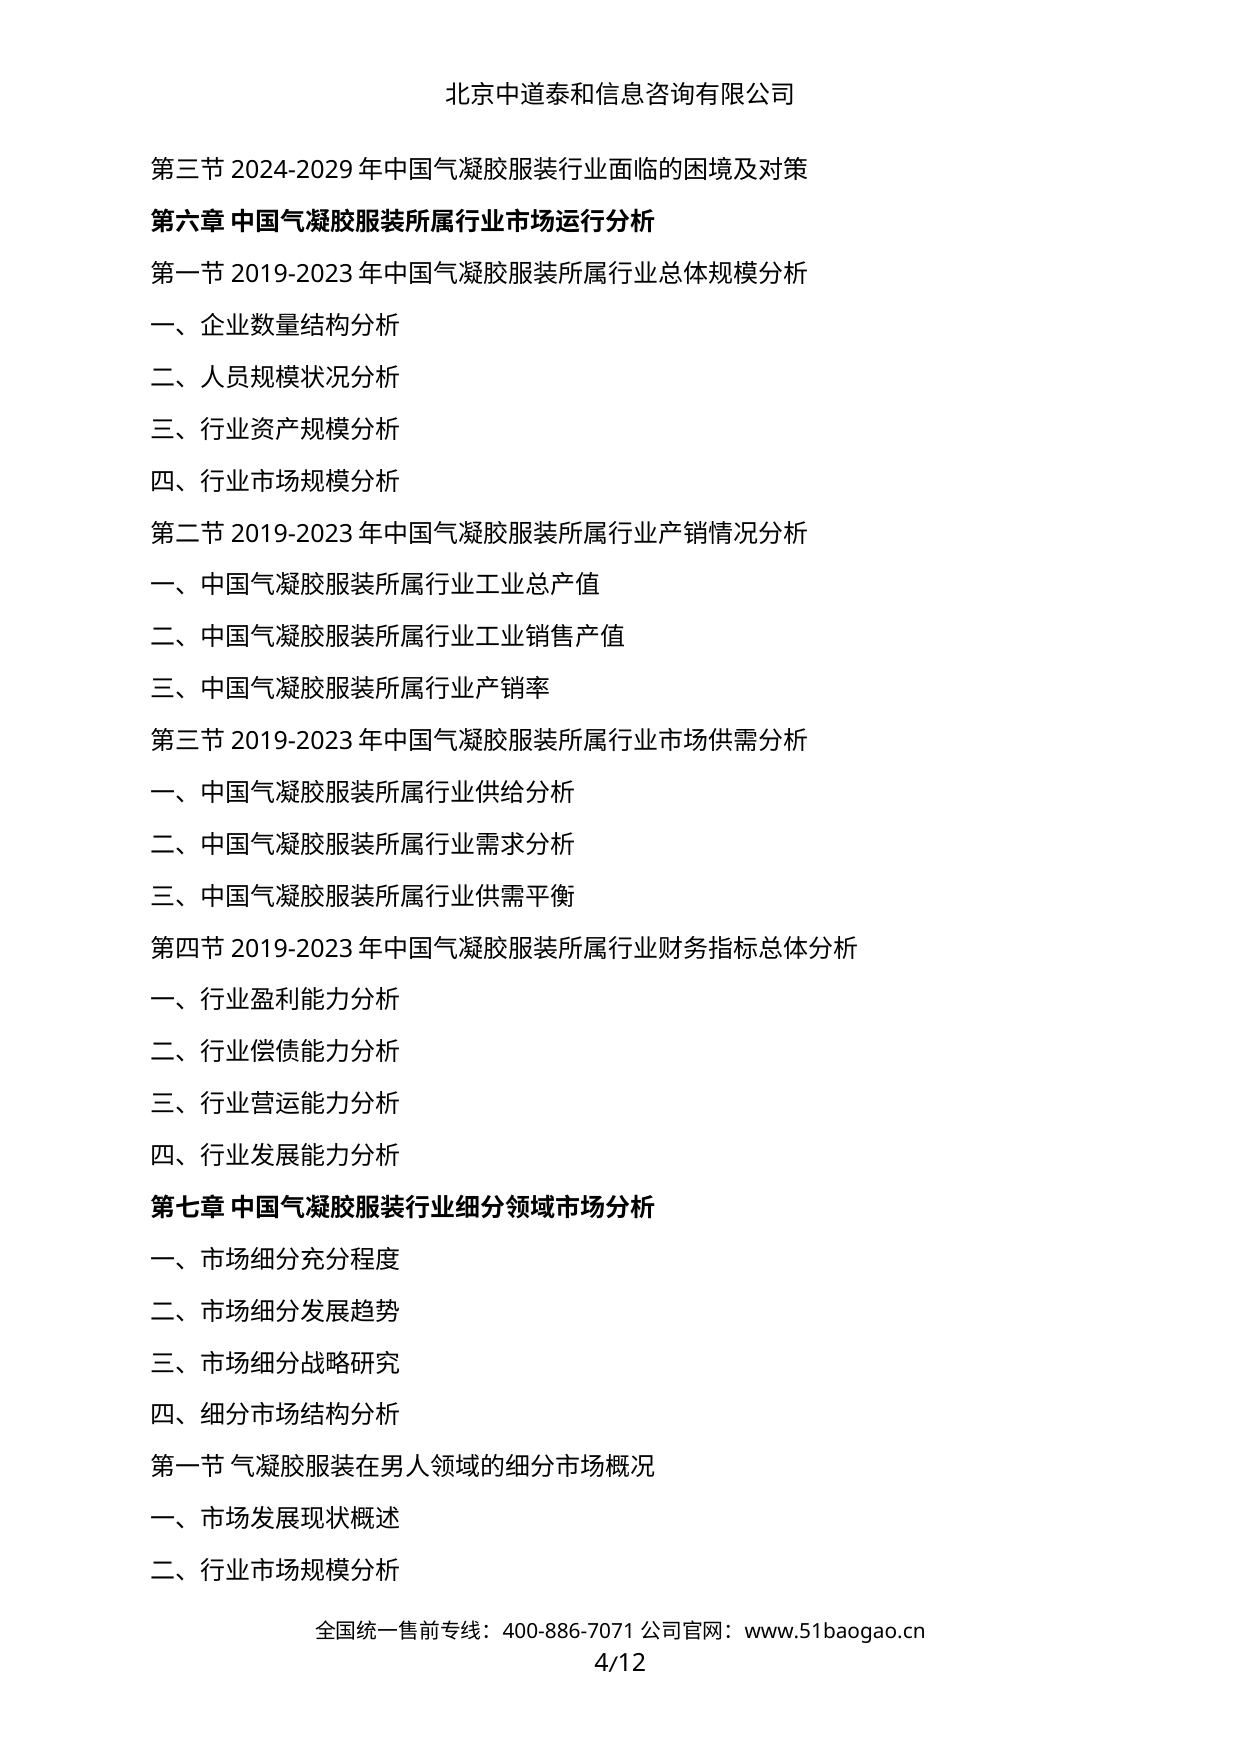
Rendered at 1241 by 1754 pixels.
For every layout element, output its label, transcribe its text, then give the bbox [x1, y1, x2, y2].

text 二、人员规模状况分析 [150, 357, 1090, 394]
text 四、细分市场结构分析 [150, 1395, 1090, 1431]
text 二、行业市场规模分析 [150, 1551, 1090, 1587]
text 四、行业市场规模分析 [150, 461, 1090, 497]
text 第三节 2024-2029年中国气凝胶服装行业面临的困境及对策 [150, 150, 1090, 186]
text 四、行业发展能力分析 [150, 1136, 1090, 1172]
text 三、中国气凝胶服装所属行业产销率 [150, 669, 1090, 705]
text 二、中国气凝胶服装所属行业工业销售产值 [150, 617, 1090, 653]
text 三、行业资产规模分析 [150, 409, 1090, 446]
text 第六章 中国气凝胶服装所属行业市场运行分析 [150, 202, 1090, 238]
text 三、市场细分战略研究 [150, 1343, 1090, 1379]
text 第一节 2019-2023年中国气凝胶服装所属行业总体规模分析 [150, 254, 1090, 290]
text 一、市场发展现状概述 [150, 1499, 1090, 1535]
text 一、行业盈利能力分析 [150, 980, 1090, 1016]
text 一、中国气凝胶服装所属行业工业总产值 [150, 565, 1090, 601]
text 第一节 气凝胶服装在男人领域的细分市场概况 [150, 1447, 1090, 1483]
text 三、行业营运能力分析 [150, 1084, 1090, 1120]
text 二、中国气凝胶服装所属行业需求分析 [150, 824, 1090, 861]
text 二、市场细分发展趋势 [150, 1291, 1090, 1327]
text 一、企业数量结构分析 [150, 306, 1090, 342]
text 三、中国气凝胶服装所属行业供需平衡 [150, 876, 1090, 912]
text 第四节 2019-2023年中国气凝胶服装所属行业财务指标总体分析 [150, 928, 1090, 964]
text 二、行业偿债能力分析 [150, 1032, 1090, 1068]
text 第七章 中国气凝胶服装行业细分领域市场分析 [150, 1187, 1090, 1224]
text 第三节 2019-2023年中国气凝胶服装所属行业市场供需分析 [150, 721, 1090, 757]
text 第二节 2019-2023年中国气凝胶服装所属行业产销情况分析 [150, 513, 1090, 549]
text 一、中国气凝胶服装所属行业供给分析 [150, 772, 1090, 809]
text 一、市场细分充分程度 [150, 1239, 1090, 1276]
